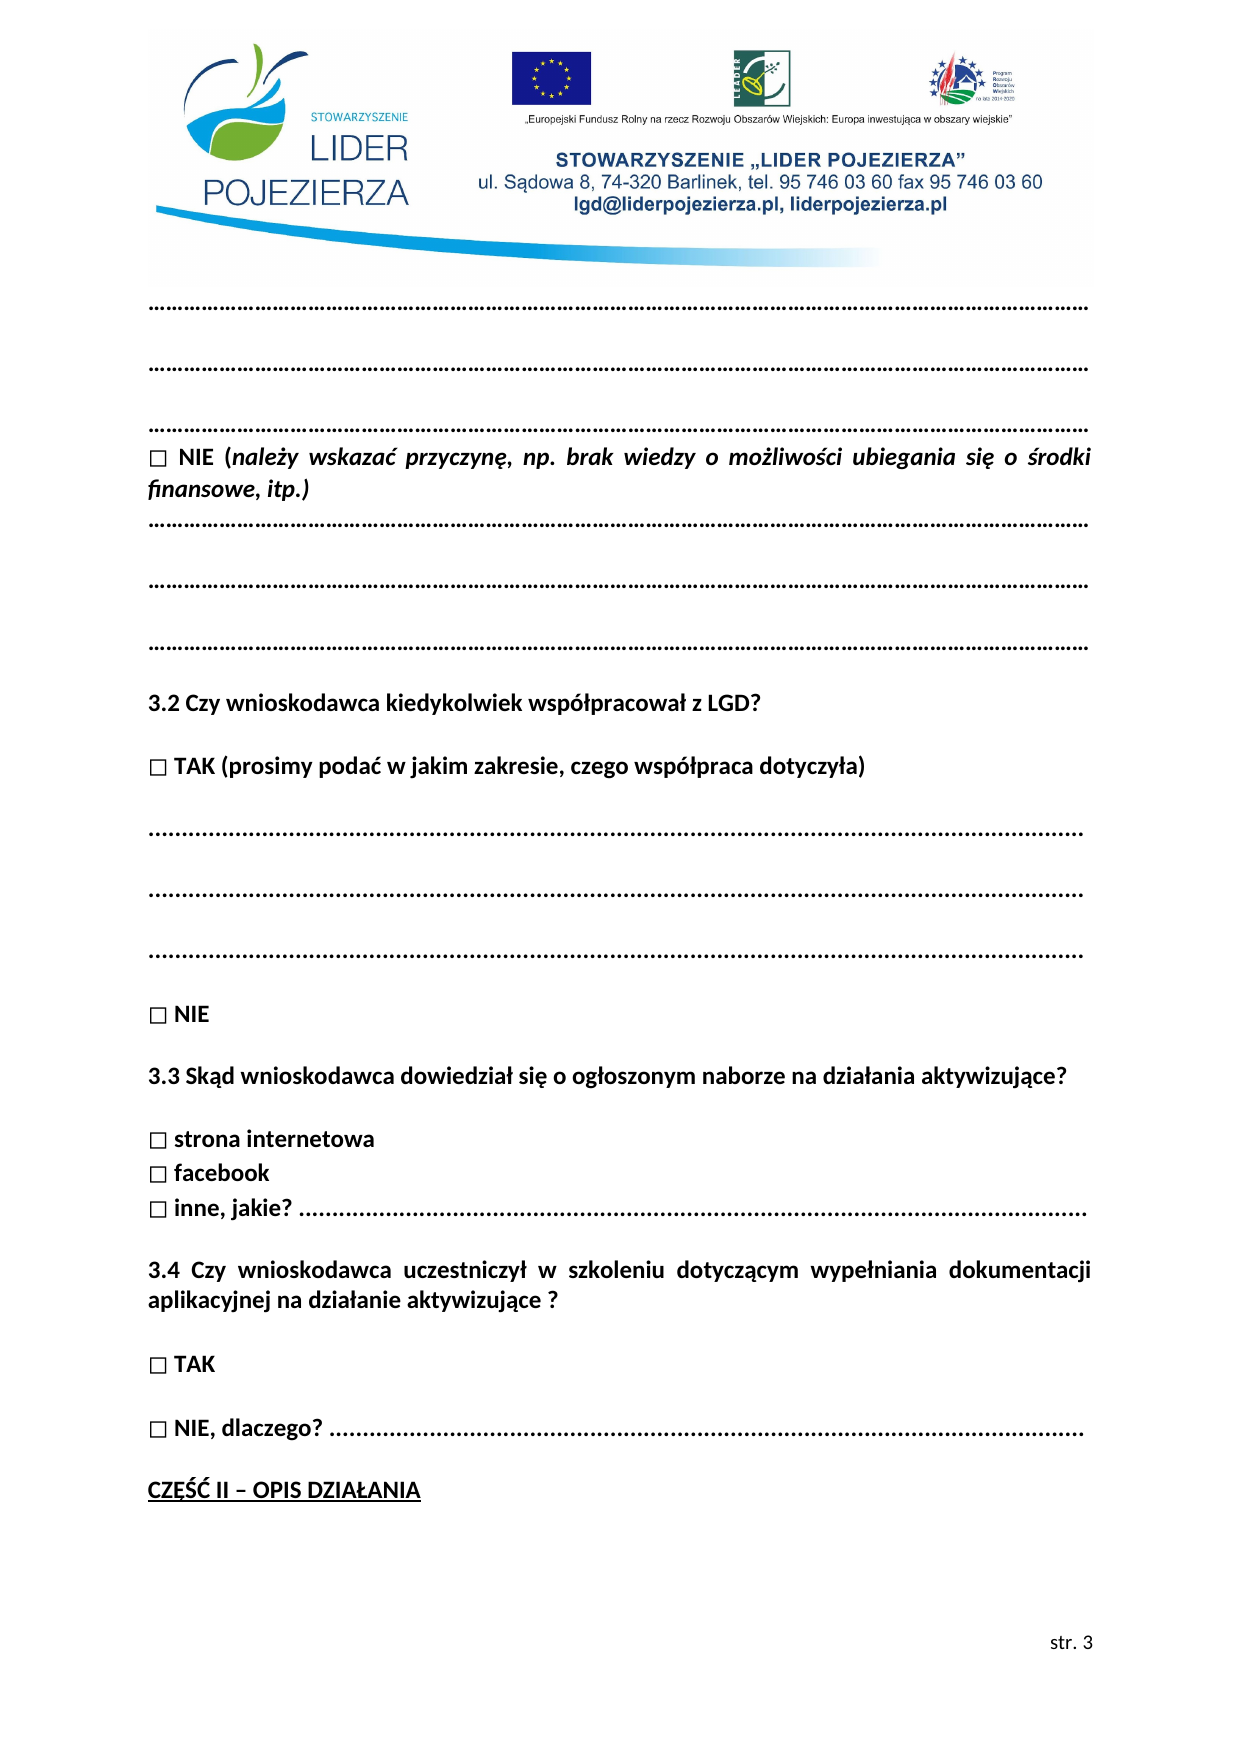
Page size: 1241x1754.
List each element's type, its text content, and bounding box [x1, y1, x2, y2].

text ◻ inne, jakie? ...................................................................................................................... [148, 1189, 1093, 1223]
text ............................................................................................................................................ [148, 873, 1093, 904]
text …………………………………………………………………………………………………………………………………………… [148, 503, 1093, 534]
text 3.4 Czy wnioskodawca uczestniczył w szkoleniu dotyczącym wypełniania dokumentacji aplikacyjnej na działanie aktywizujące ? [148, 1254, 1093, 1315]
text ◻ TAK [148, 1345, 1093, 1379]
text CZĘŚĆ II – OPIS DZIAŁANIA [148, 1474, 1093, 1505]
text ◻ facebook [148, 1155, 1093, 1189]
text …………………………………………………………………………………………………………………………………………… [148, 626, 1093, 656]
text …………………………………………………………………………………………………………………………………………… [148, 287, 1093, 317]
text …………………………………………………………………………………………………………………………………………… [148, 347, 1093, 378]
text ............................................................................................................................................ [148, 812, 1093, 843]
text ◻ TAK (prosimy podać w jakim zakresie, czego współpraca dotyczyła) [148, 748, 1093, 782]
text ◻ NIE, dlaczego? ................................................................................................................. [148, 1410, 1093, 1444]
text ◻ strona internetowa [148, 1121, 1093, 1155]
text 3.3 Skąd wnioskodawca dowiedział się o ogłoszonym naborze na działania aktywizujące? [148, 1060, 1093, 1091]
picture [147, 29, 1094, 287]
text ◻ NIE (należy wskazać przyczynę, np. brak wiedzy o możliwości ubiegania się o środki finansowe, itp.) [148, 439, 1093, 503]
text ◻ NIE [148, 995, 1093, 1029]
text ............................................................................................................................................ [148, 934, 1093, 965]
text 3.2 Czy wnioskodawca kiedykolwiek współpracował z LGD? [148, 687, 1093, 717]
text …………………………………………………………………………………………………………………………………………… [148, 564, 1093, 595]
text …………………………………………………………………………………………………………………………………………… [148, 408, 1093, 439]
